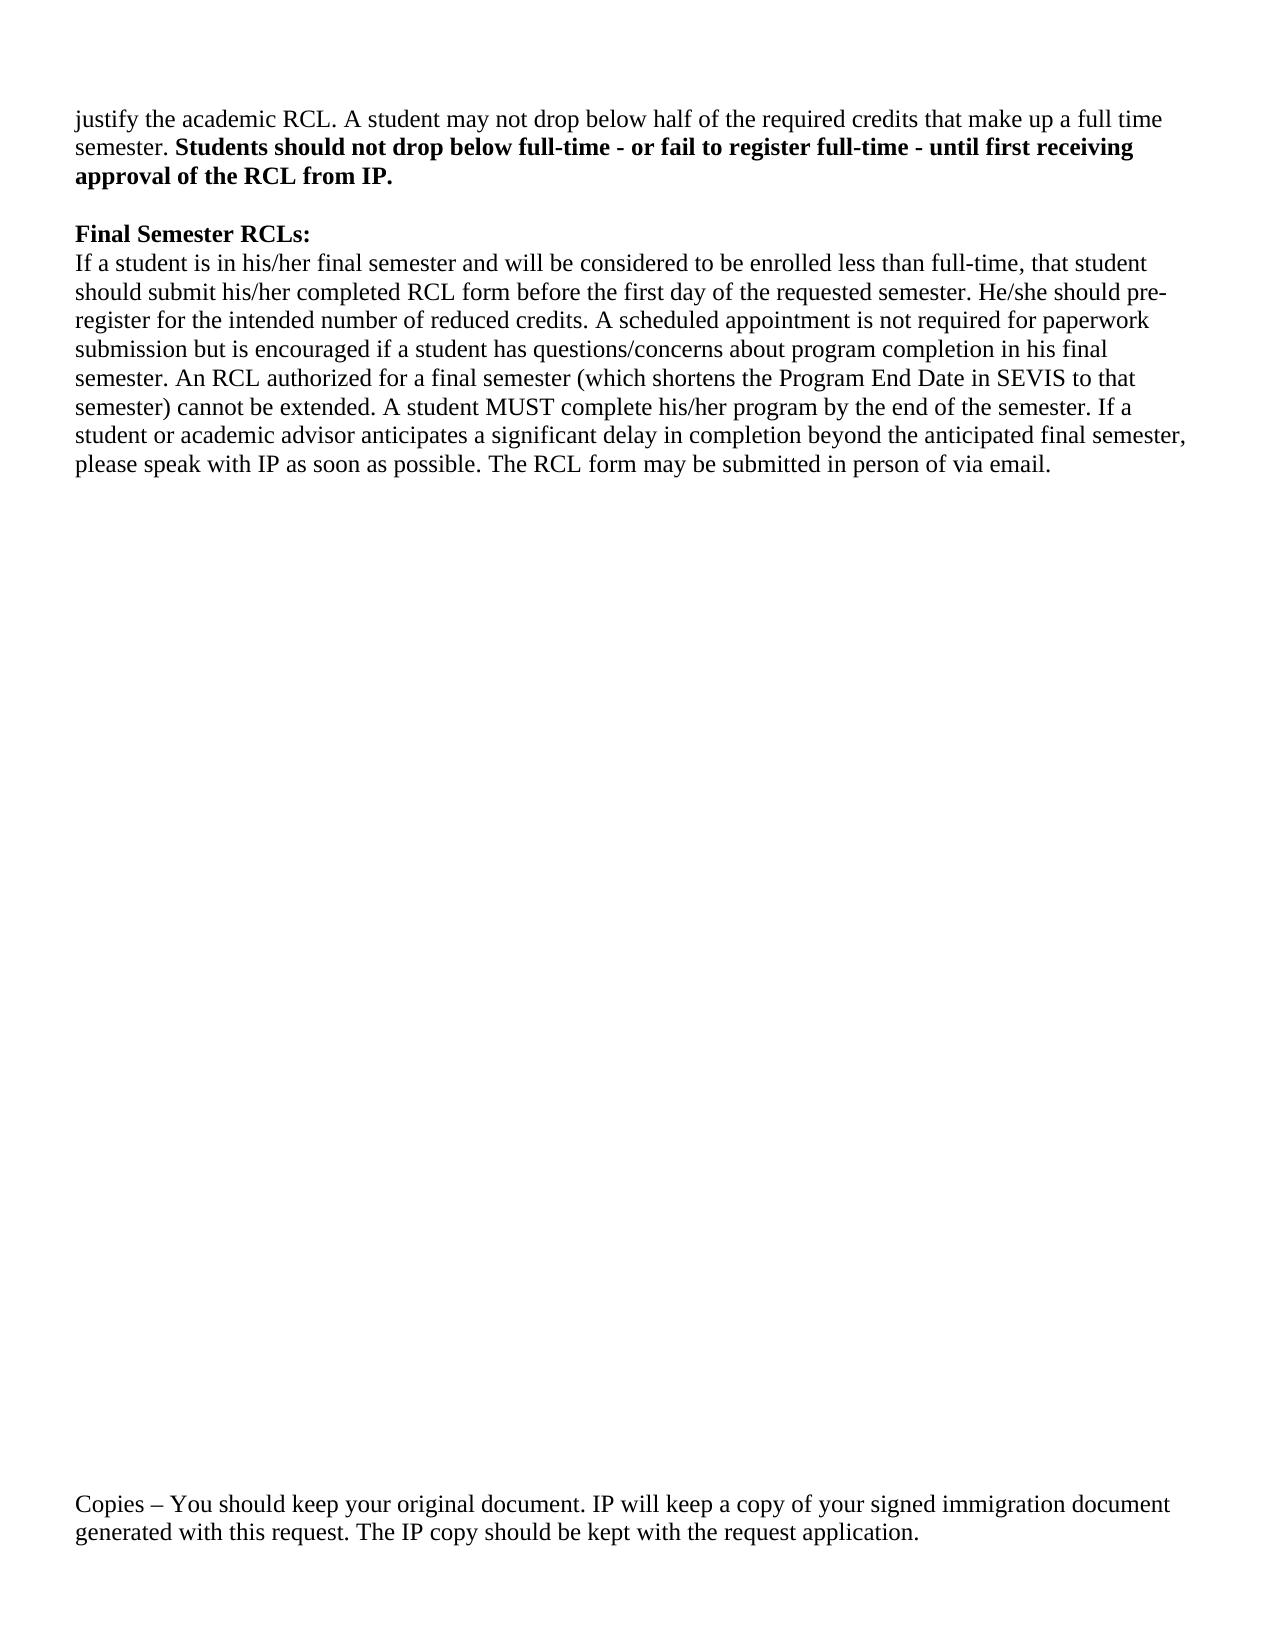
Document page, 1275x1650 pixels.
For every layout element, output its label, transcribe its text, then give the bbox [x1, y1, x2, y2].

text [75, 104, 1200, 190]
text Final Semester RCLs: If a student is in his/her final semester and will be considered to be enrolled less than full-time, that student should submit his/her completed RCL form before the first day of the requested semester. He/she should pre-register for the intended number of reduced credits. A scheduled appointment is not required for paperwork submission but is encouraged if a student has questions/concerns about program completion in his final semester. An RCL authorized for a final semester (which shortens the Program End Date in SEVIS to that semester) cannot be extended. A student MUST complete his/her program by the end of the semester. If a student or academic advisor anticipates a significant delay in completion beyond the anticipated final semester, please speak with IP as soon as possible. The RCL form may be submitted in person of via email. [75, 219, 1200, 478]
